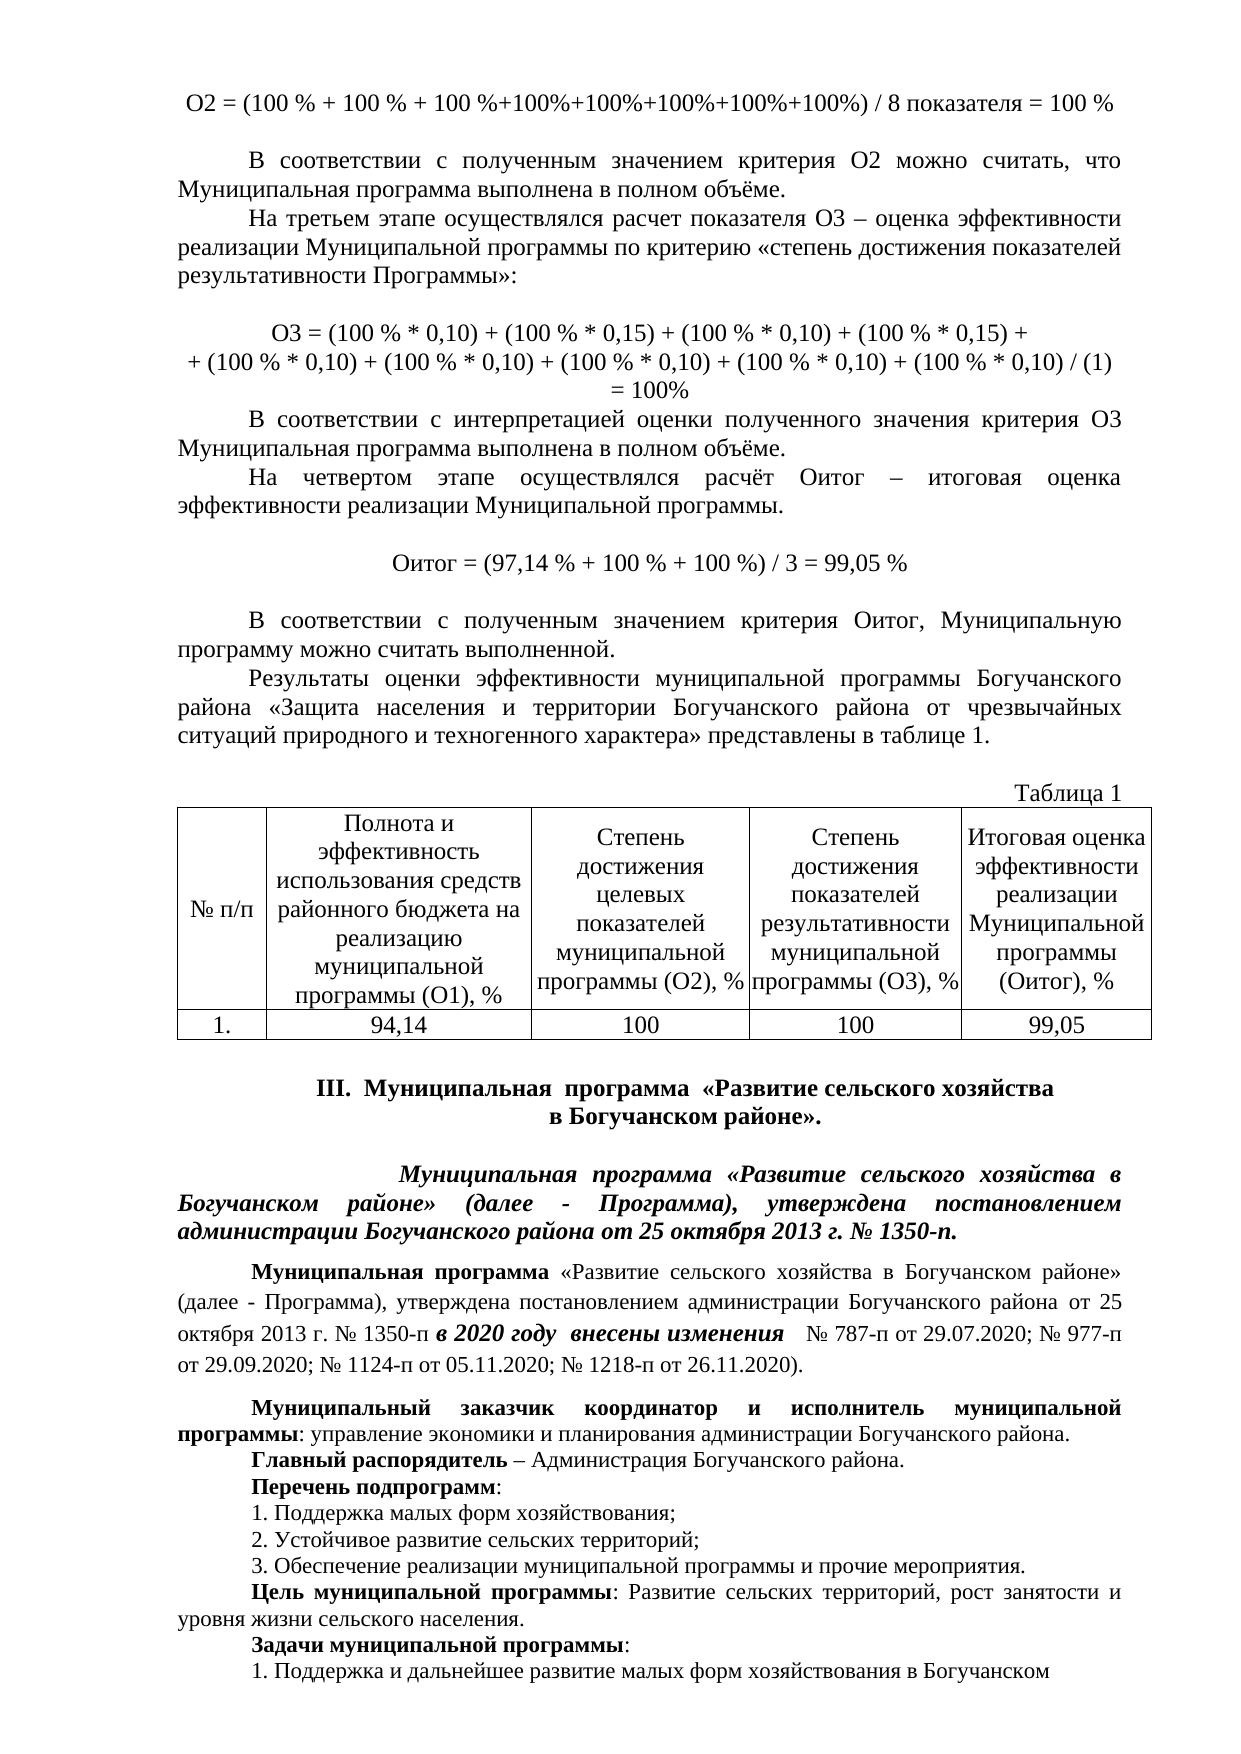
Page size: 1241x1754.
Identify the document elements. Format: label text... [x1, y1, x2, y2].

text Цель муниципальной программы: Развитие сельских территорий, рост занятости и уровня жизни сельского населения. [177, 1578, 1122, 1631]
text В соответствии с полученным значением критерия Оитог, Муниципальную программу можно считать выполненной. [177, 605, 1122, 663]
text На четвертом этапе осуществлялся расчёт Оитог – итоговая оценка эффективности реализации Муниципальной программы. [177, 462, 1122, 519]
table_cell 99,05 [962, 1010, 1151, 1039]
table_cell 1. [178, 1010, 266, 1039]
text О2 = (100 % + 100 % + 100 %+100%+100%+100%+100%+100%) / 8 показателя = 100 % [177, 88, 1122, 117]
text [177, 1657, 1122, 1684]
text Перечень подпрограмм: [177, 1473, 1122, 1499]
table_cell 94,14 [267, 1010, 531, 1039]
text Муниципальная программа «Развитие сельского хозяйства в Богучанском районе» (далее - Программа), утверждена постановлением администрации Богучанского района от 25 октября . № 1350-п в 2020 году внесены изменения № 787-п от 29.07.2020; № 977-п от 29.09.2020; № 1124-п от 05.11.2020; № 1218-п от 26.11.2020). [177, 1258, 1122, 1377]
table_header Полнота и эффективность использования средств районного бюджета на реализацию муниципальной программы (О1), % [267, 808, 531, 1009]
text Муниципальный заказчик координатор и исполнитель муниципальной программы: управление экономики и планирования администрации Богучанского района. [177, 1394, 1122, 1447]
text В соответствии с интерпретацией оценки полученного значения критерия О3 Муниципальная программа выполнена в полном объёме. [177, 404, 1122, 462]
text в Богучанском районе». [177, 1101, 1122, 1130]
table_cell 100 [750, 1010, 961, 1039]
list Результаты оценки эффективности муниципальной программы Богучанского района «Защита населения и территории Богучанского района от чрезвычайных ситуаций природного и техногенного характера» представлены в таблице 1. [177, 663, 1122, 749]
text III. Муниципальная программа «Развитие сельского хозяйства [177, 1073, 1122, 1101]
table_header Итоговая оценка эффективности реализации Муниципальной программы (Оитог), % [962, 808, 1151, 1009]
text На третьем этапе осуществлялся расчет показателя О3 – оценка эффективности реализации Муниципальной программы по критерию «степень достижения показателей результативности Программы»: [177, 203, 1122, 289]
table_header № п/п [178, 808, 266, 1009]
text Муниципальная программа «Развитие сельского хозяйства в Богучанском районе» (далее - Программа), утверждена постановлением администрации Богучанского района от 25 октября . № 1350-п. [177, 1159, 1122, 1245]
list Таблица 1 [177, 778, 1122, 807]
text Задачи муниципальной программы: [177, 1631, 1122, 1657]
text 1. Поддержка малых форм хозяйствования; [177, 1499, 1122, 1526]
text Главный распорядитель – Администрация Богучанского района. [177, 1447, 1122, 1473]
table_header Степень достижения показателей результативности муниципальной программы (О3), % [750, 808, 961, 1009]
table_cell 100 [532, 1010, 749, 1039]
text Оитог = (97,14 % + 100 % + 100 %) / 3 = 99,05 % [177, 548, 1122, 577]
text + (100 % * 0,10) + (100 % * 0,10) + (100 % * 0,10) + (100 % * 0,10) + (100 % * 0,10) / (1) = 100% [177, 347, 1122, 404]
table_header Степень достижения целевых показателей муниципальной программы (О2), % [532, 808, 749, 1009]
text В соответствии с полученным значением критерия О2 можно считать, что Муниципальная программа выполнена в полном объёме. [177, 145, 1122, 203]
text 2. Устойчивое развитие сельских территорий; [177, 1526, 1122, 1552]
text 3. Обеспечение реализации муниципальной программы и прочие мероприятия. [177, 1552, 1122, 1578]
text О3 = (100 % * 0,10) + (100 % * 0,15) + (100 % * 0,10) + (100 % * 0,15) + [177, 318, 1122, 347]
